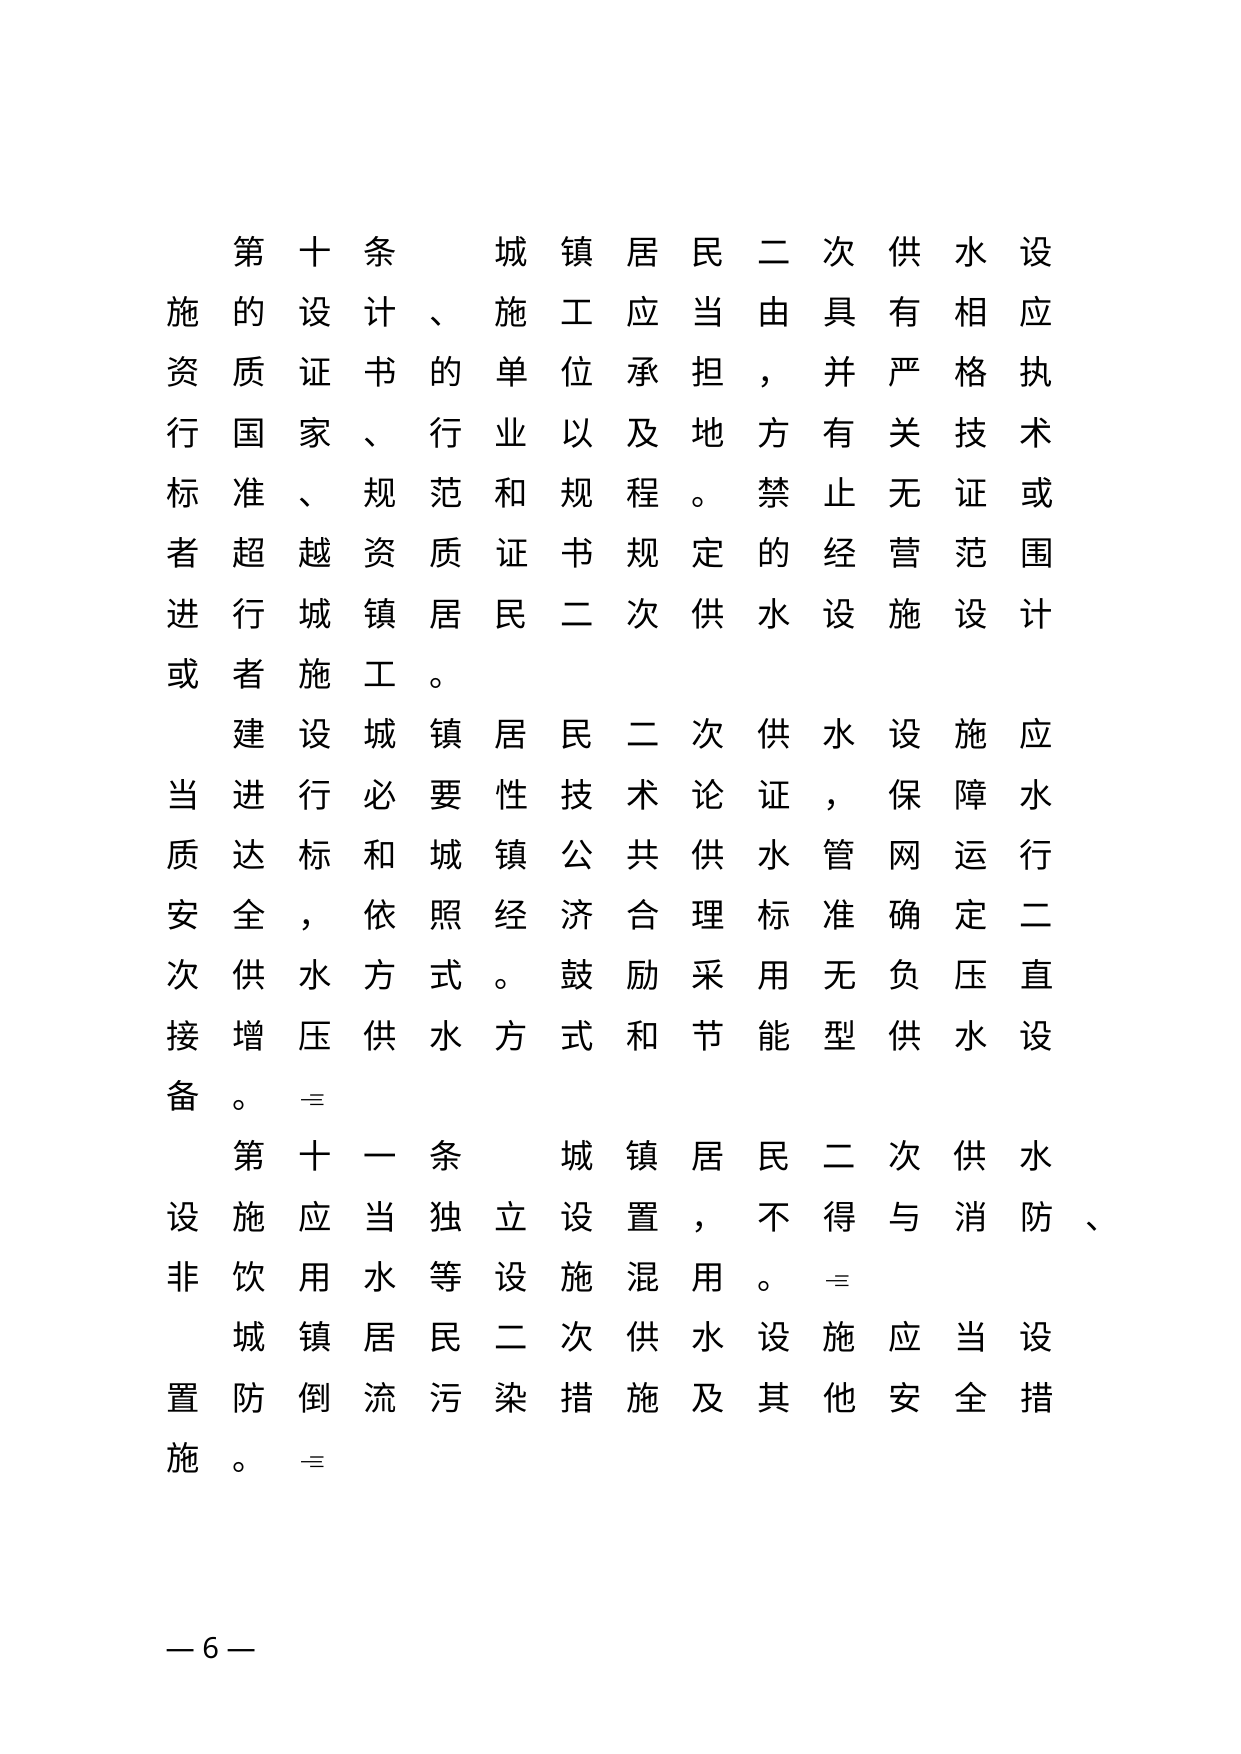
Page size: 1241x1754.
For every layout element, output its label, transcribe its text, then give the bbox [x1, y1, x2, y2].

text 第十条 城镇居民二次供水设施的设计、施工应当由具有相应资质证书的单位承担，并严格执行国家、行业以及地方有关技术标准、规范和规程。禁止无证或者超越资质证书规定的经营范围进行城镇居民二次供水设施设计或者施工。 [167, 219, 1085, 702]
text 建设城镇居民二次供水设施应当进行必要性技术论证，保障水质达标和城镇公共供水管网运行安全，依照经济合理标准确定二次供水方式。鼓励采用无负压直接增压供水方式和节能型供水设备。 [167, 702, 1085, 1124]
text 第十一条 城镇居民二次供水设施应当独立设置，不得与消防、非饮用水等设施混用。 [167, 1124, 1085, 1305]
text 城镇居民二次供水设施应当设置防倒流污染措施及其他安全措施。 [167, 1305, 1085, 1486]
